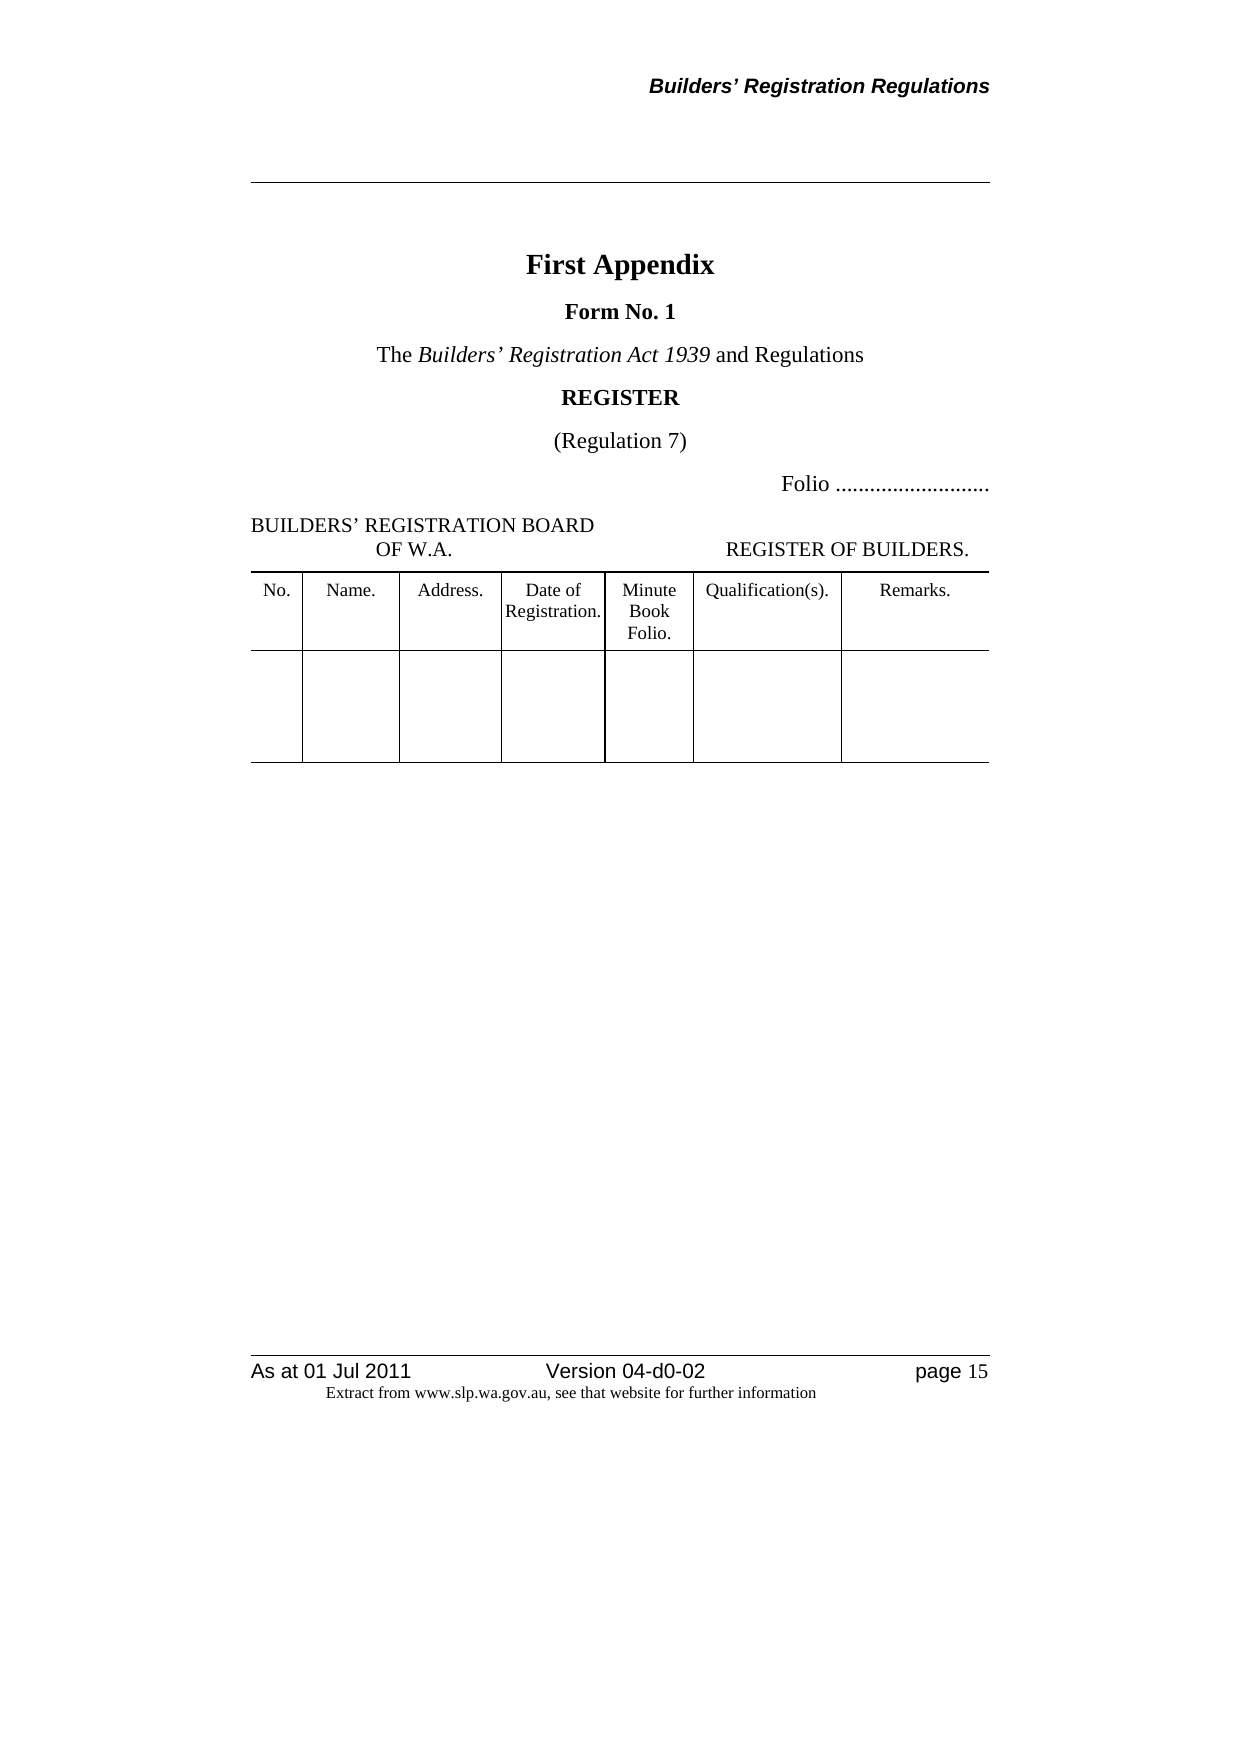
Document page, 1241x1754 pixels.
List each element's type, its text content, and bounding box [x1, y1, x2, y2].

subtitle REGISTER [251, 384, 990, 410]
table_header Remarks. [842, 573, 989, 649]
table_cell [502, 651, 604, 762]
text BUILDERS’ REGISTRATION BOARD OF W.A. REGISTER OF BUILDERS. [251, 513, 990, 561]
table_cell [251, 651, 302, 762]
table_cell [303, 651, 399, 762]
text Folio ........................... [251, 470, 990, 496]
table_cell [606, 651, 693, 762]
table_header Name. [303, 573, 399, 649]
table_header Qualification(s). [694, 573, 841, 649]
table_header Minute Book Folio. [606, 573, 693, 649]
table_cell [400, 651, 501, 762]
table_header Address. [400, 573, 501, 649]
subtitle Form No. 1 [251, 298, 990, 324]
table_header Date of Registration. [502, 573, 604, 649]
table_cell [842, 651, 989, 762]
table_cell [694, 651, 841, 762]
subtitle (Regulation 7) [251, 427, 990, 453]
subtitle The Builders’ Registration Act 1939 and Regulations [251, 341, 990, 367]
subtitle First Appendix [251, 247, 990, 281]
table_header No. [251, 573, 302, 649]
